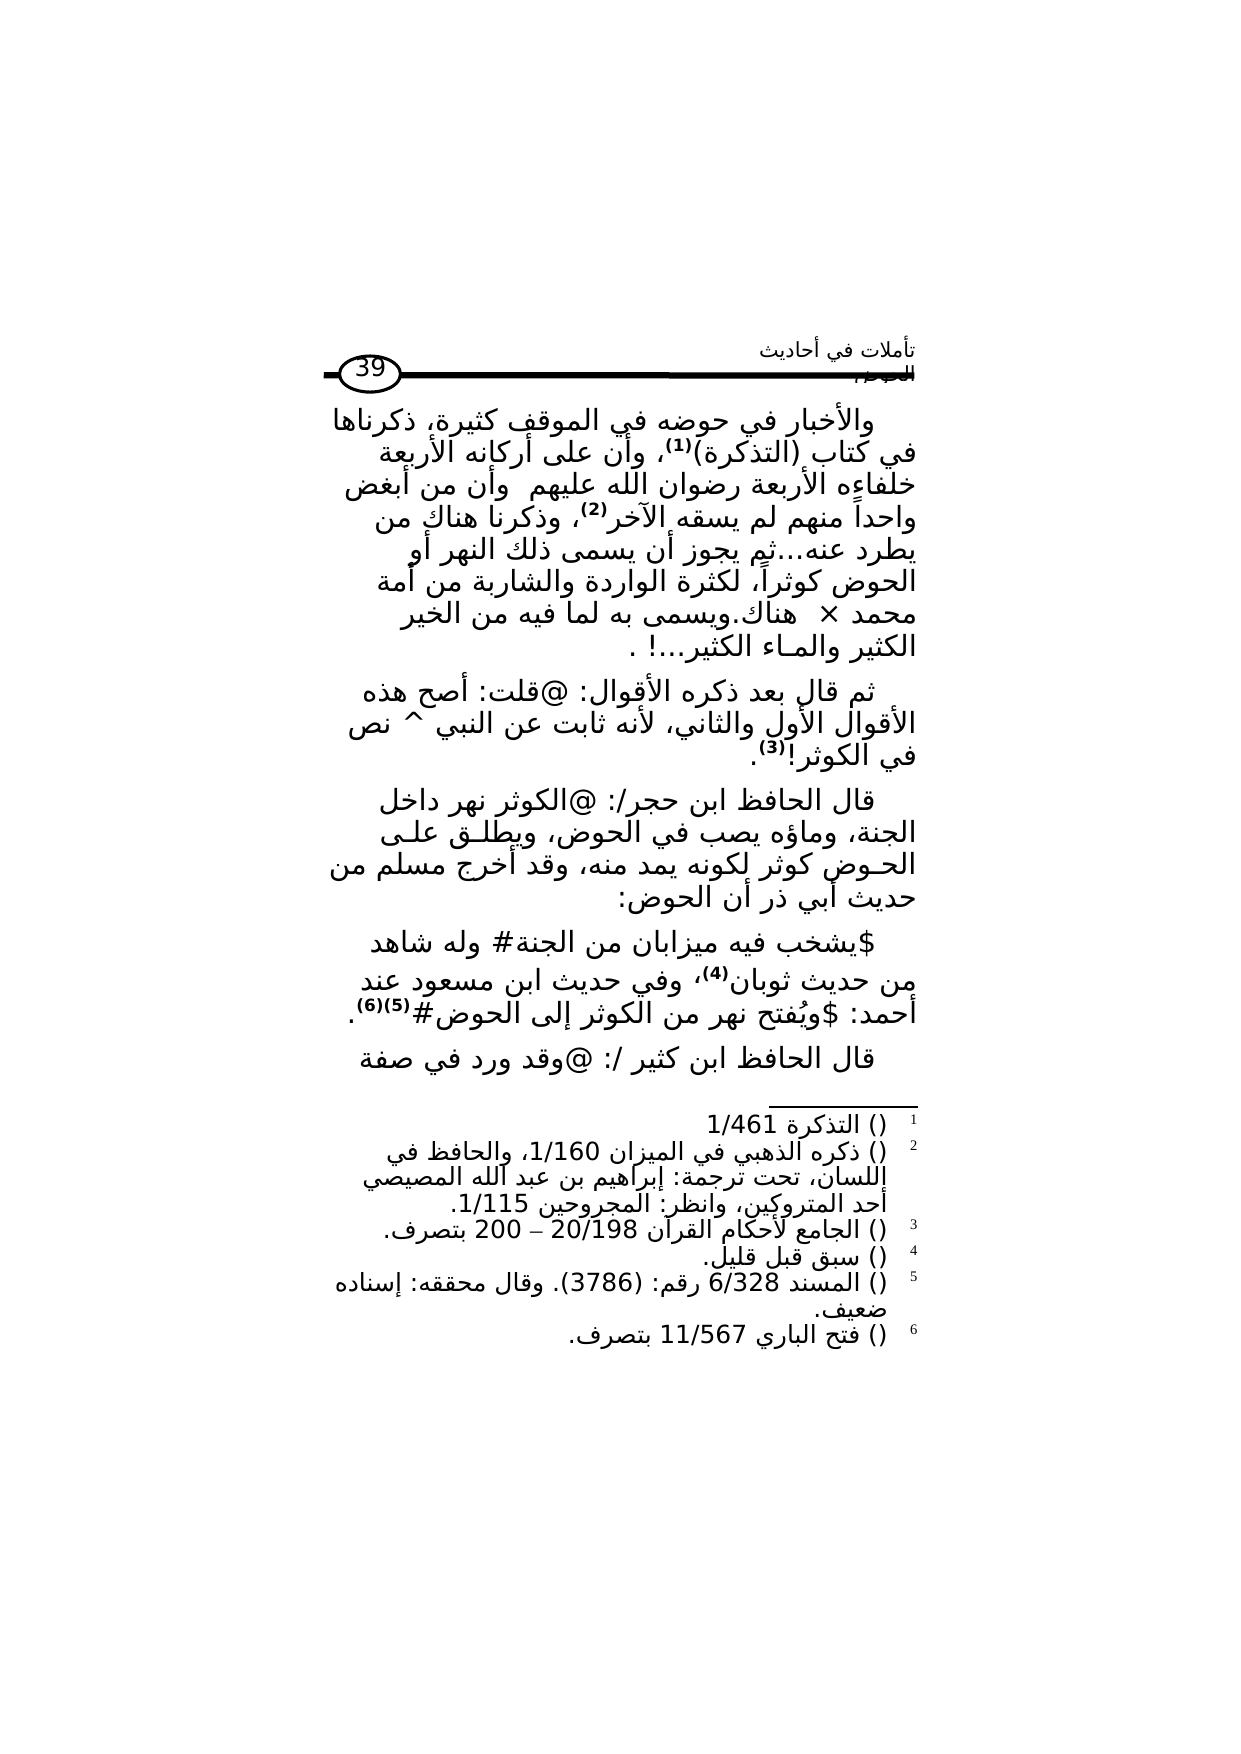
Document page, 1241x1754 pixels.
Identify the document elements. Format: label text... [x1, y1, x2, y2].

text قال الحافظ ابن حجر/: @الكوثر نهر داخل الجنة، وماؤه يصب في الحوض، ويطلـق علـى الحـوض كوثر لكونه يمد منه، وقد أخرج مسلم من حديث أبي ذر أن الحوض: [325, 785, 917, 914]
text ثم قال بعد ذكره الأقوال: @قلت: أصح هذه الأقوال الأول والثاني، لأنه ثابت عن النبي ^ نص في الكوثر!(). [325, 676, 917, 772]
text والأخبار في حوضه في الموقف كثيرة، ذكرناها في كتاب (التذكرة)()، وأن على أركانه الأربعة خلفاءه الأربعة رضوان الله عليهم وأن من أبغض واحداً منهم لم يسقه الآخر()، وذكرنا هناك من يطرد عنه...ثم يجوز أن يسمى ذلك النهر أو الحوض كوثراً، لكثرة الواردة والشاربة من أمة محمد × هناك.ويسمى به لما فيه من الخير الكثير والمـاء الكثير...! . [325, 405, 917, 663]
text $يشخب فيه ميزابان من الجنة# وله شاهد من حديث ثوبان()، وفي حديث ابن مسعود عند أحمد: $ويُفتح نهر من الكوثر إلى الحوض#()(). [325, 926, 917, 1030]
text قال الحافظ ابن كثير /: @وقد ورد في صفة الحوض يوم القيامة، أنه يشخب فيه ميزابان من السماء من نهر الكوثر...!()، وجاء في صفة الكوثر أنه: $...ماؤه أحلى من العسل، وأبيض من الثلج#()، وهو بعض صفات الحوض، وعلى هذا فالحوض هو مجمع المياه الذي يصب فيه نهر الكوثر، فهو غير الكوثر وإن كان هو أصل مادته واستمداده، والله أعلم. [325, 1042, 917, 1074]
